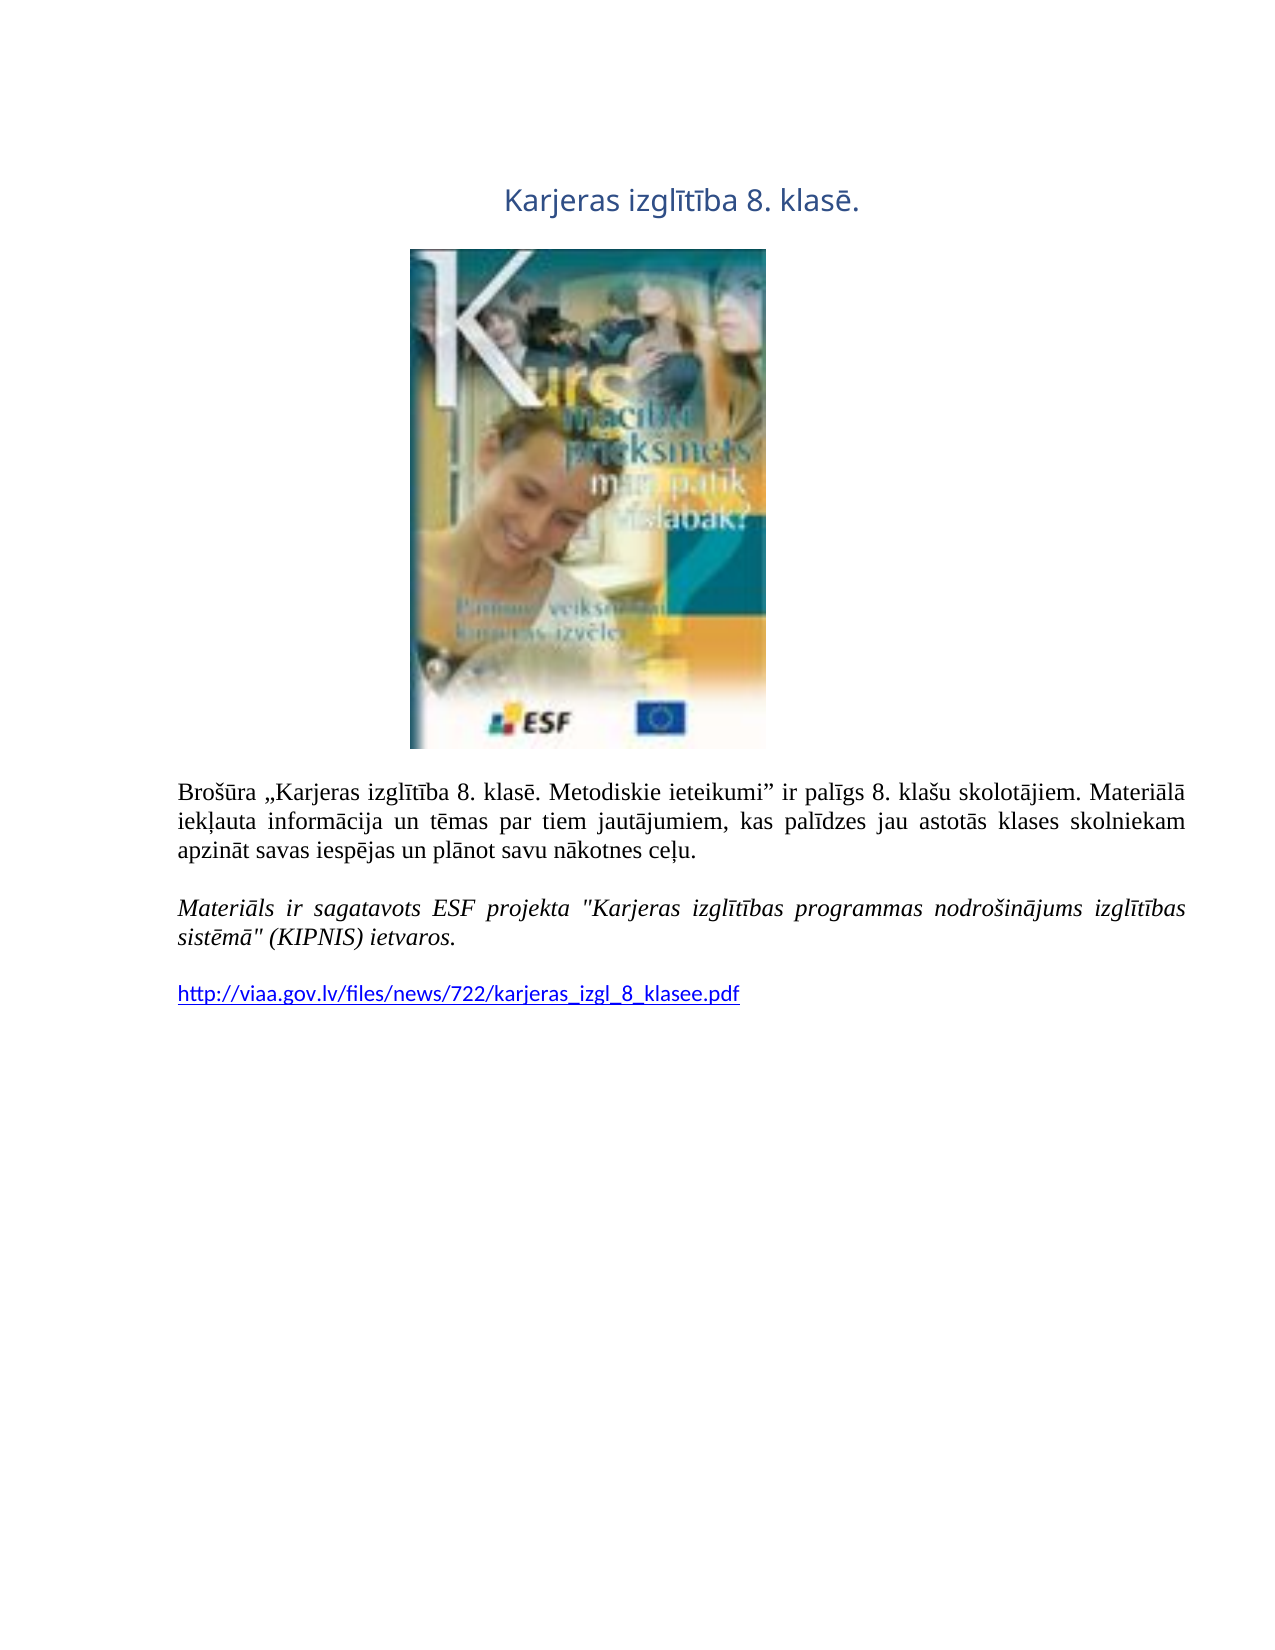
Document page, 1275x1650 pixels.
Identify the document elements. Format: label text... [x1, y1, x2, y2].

text Karjeras izglītība 8. klasē. [177, 179, 1186, 221]
text Brošūra „Karjeras izglītība 8. klasē. Metodiskie ieteikumi” ir palīgs 8. klašu skolotājiem. Materiālā iekļauta informācija un tēmas par tiem jautājumiem, kas palīdzes jau astotās klases skolniekam apzināt savas iespējas un plānot savu nākotnes ceļu. [177, 777, 1186, 864]
picture [410, 249, 766, 749]
text Materiāls ir sagatavots ESF projekta "Karjeras izglītības programmas nodrošinājums izglītības sistēmā" (KIPNIS) ietvaros. [177, 893, 1186, 950]
text http://viaa.gov.lv/files/news/722/karjeras_izgl_8_klasee.pdf [177, 979, 1186, 1008]
